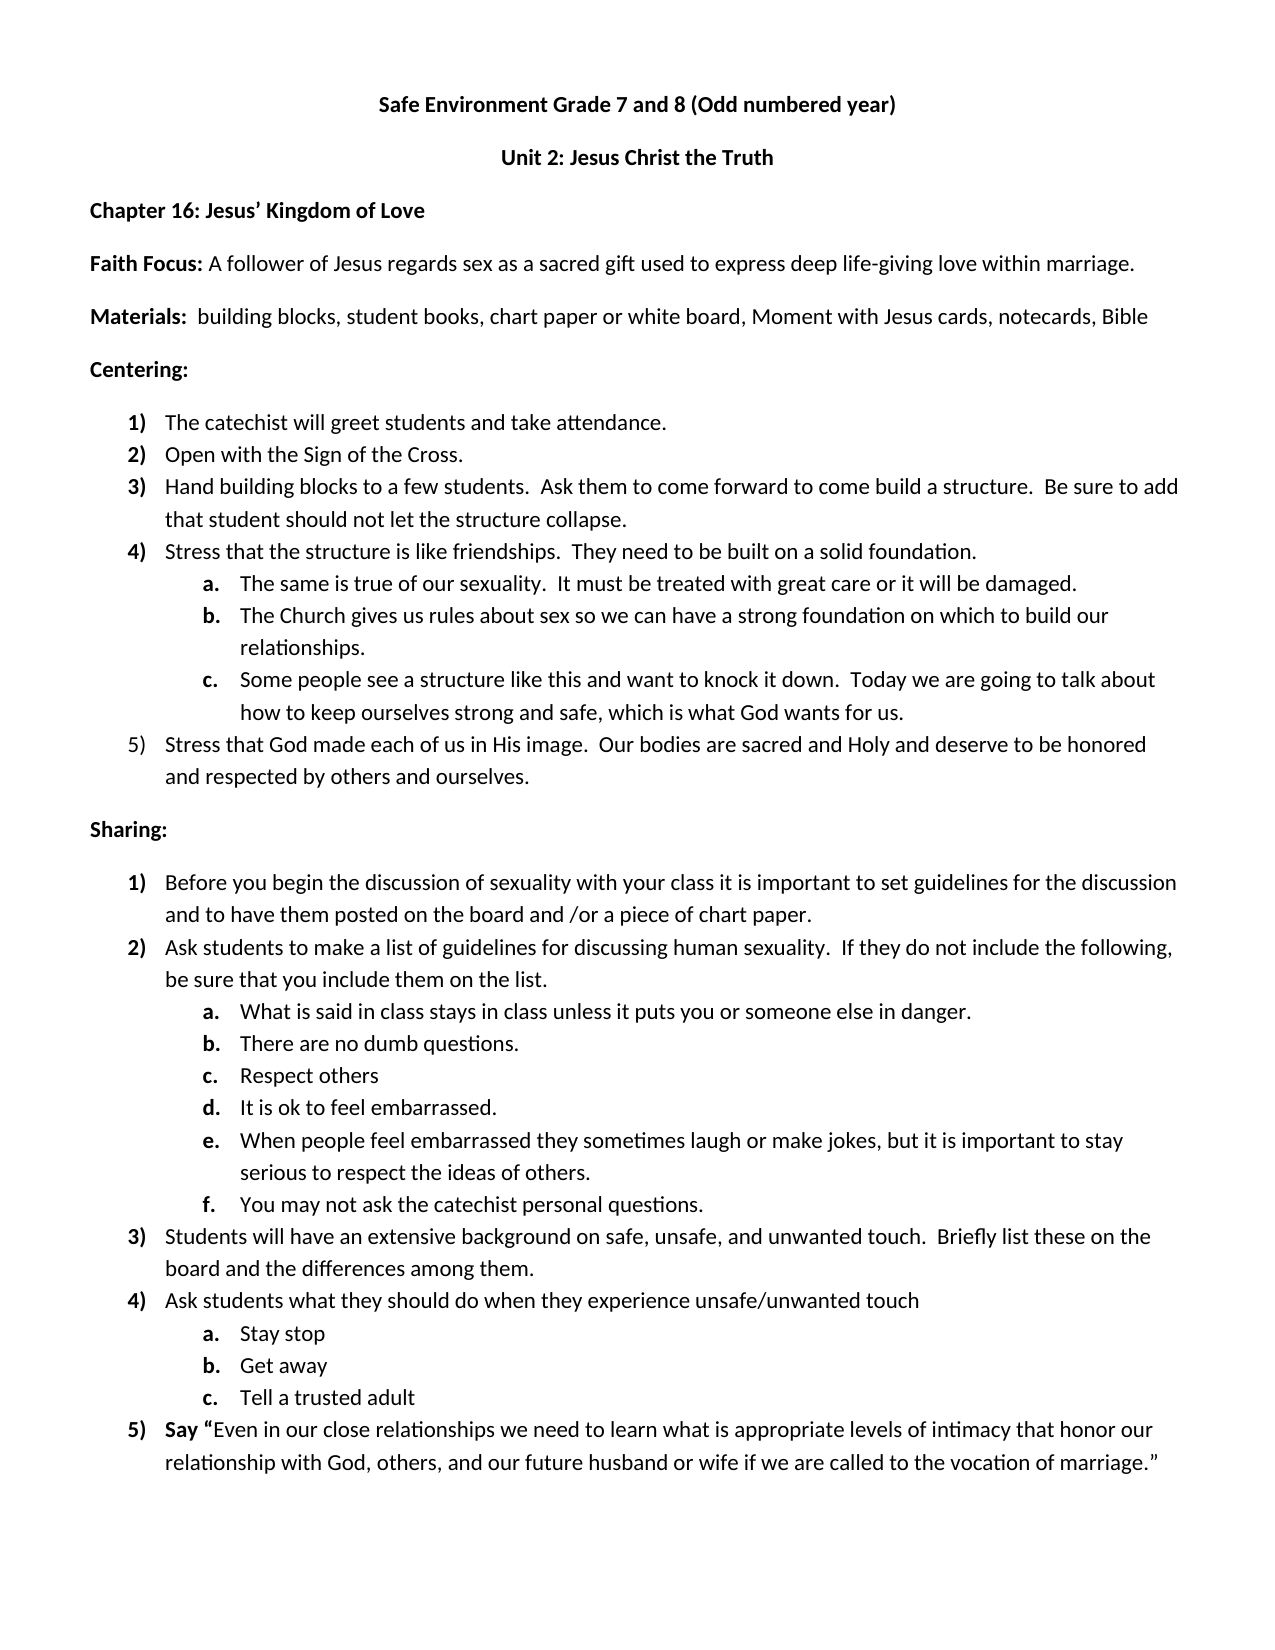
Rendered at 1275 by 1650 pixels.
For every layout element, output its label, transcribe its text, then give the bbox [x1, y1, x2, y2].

list Respect others [202, 1061, 1185, 1089]
text Unit 2: Jesus Christ the Truth [90, 143, 1185, 171]
text Sharing: [90, 815, 1185, 843]
list Get away [202, 1351, 1185, 1379]
list Ask students what they should do when they experience unsafe/unwanted touch [127, 1287, 1185, 1315]
list You may not ask the catechist personal questions. [202, 1190, 1185, 1218]
list Hand building blocks to a few students. Ask them to come forward to come build a structure. Be sure to add that student should not let the structure collapse. [127, 472, 1185, 533]
list Students will have an extensive background on safe, unsafe, and unwanted touch. Briefly list these on the board and the differences among them. [127, 1222, 1185, 1282]
list Open with the Sign of the Cross. [127, 440, 1185, 468]
list Stress that the structure is like friendships. They need to be built on a solid foundation. [127, 537, 1185, 565]
list Ask students to make a list of guidelines for discussing human sexuality. If they do not include the following, be sure that you include them on the list. [127, 933, 1185, 993]
list The Church gives us rules about sex so we can have a strong foundation on which to build our relationships. [202, 601, 1185, 661]
list The same is true of our sexuality. It must be treated with great care or it will be damaged. [202, 569, 1185, 597]
list Say “Even in our close relationships we need to learn what is appropriate levels of intimacy that honor our relationship with God, others, and our future husband or wife if we are called to the vocation of marriage.” [127, 1415, 1185, 1476]
text Faith Focus: A follower of Jesus regards sex as a sacred gift used to express deep life-giving love within marriage. [90, 249, 1185, 277]
text Safe Environment Grade 7 and 8 (Odd numbered year) [90, 90, 1185, 118]
list Before you begin the discussion of sexuality with your class it is important to set guidelines for the discussion and to have them posted on the board and /or a piece of chart paper. [127, 868, 1185, 928]
list Stress that God made each of us in His image. Our bodies are sacred and Holy and deserve to be honored and respected by others and ourselves. [127, 730, 1185, 790]
list When people feel embarrassed they sometimes laugh or make jokes, but it is important to stay serious to respect the ideas of others. [202, 1126, 1185, 1186]
list Tell a trusted adult [202, 1383, 1185, 1411]
list Stay stop [202, 1319, 1185, 1347]
list What is said in class stays in class unless it puts you or someone else in danger. [202, 997, 1185, 1025]
text Centering: [90, 355, 1185, 383]
list There are no dumb questions. [202, 1029, 1185, 1057]
list Some people see a structure like this and want to knock it down. Today we are going to talk about how to keep ourselves strong and safe, which is what God wants for us. [202, 666, 1185, 726]
list The catechist will greet students and take attendance. [127, 408, 1185, 436]
text Materials: building blocks, student books, chart paper or white board, Moment with Jesus cards, notecards, Bible [90, 302, 1185, 330]
list It is ok to feel embarrassed. [202, 1093, 1185, 1122]
text Chapter 16: Jesus’ Kingdom of Love [90, 196, 1185, 224]
